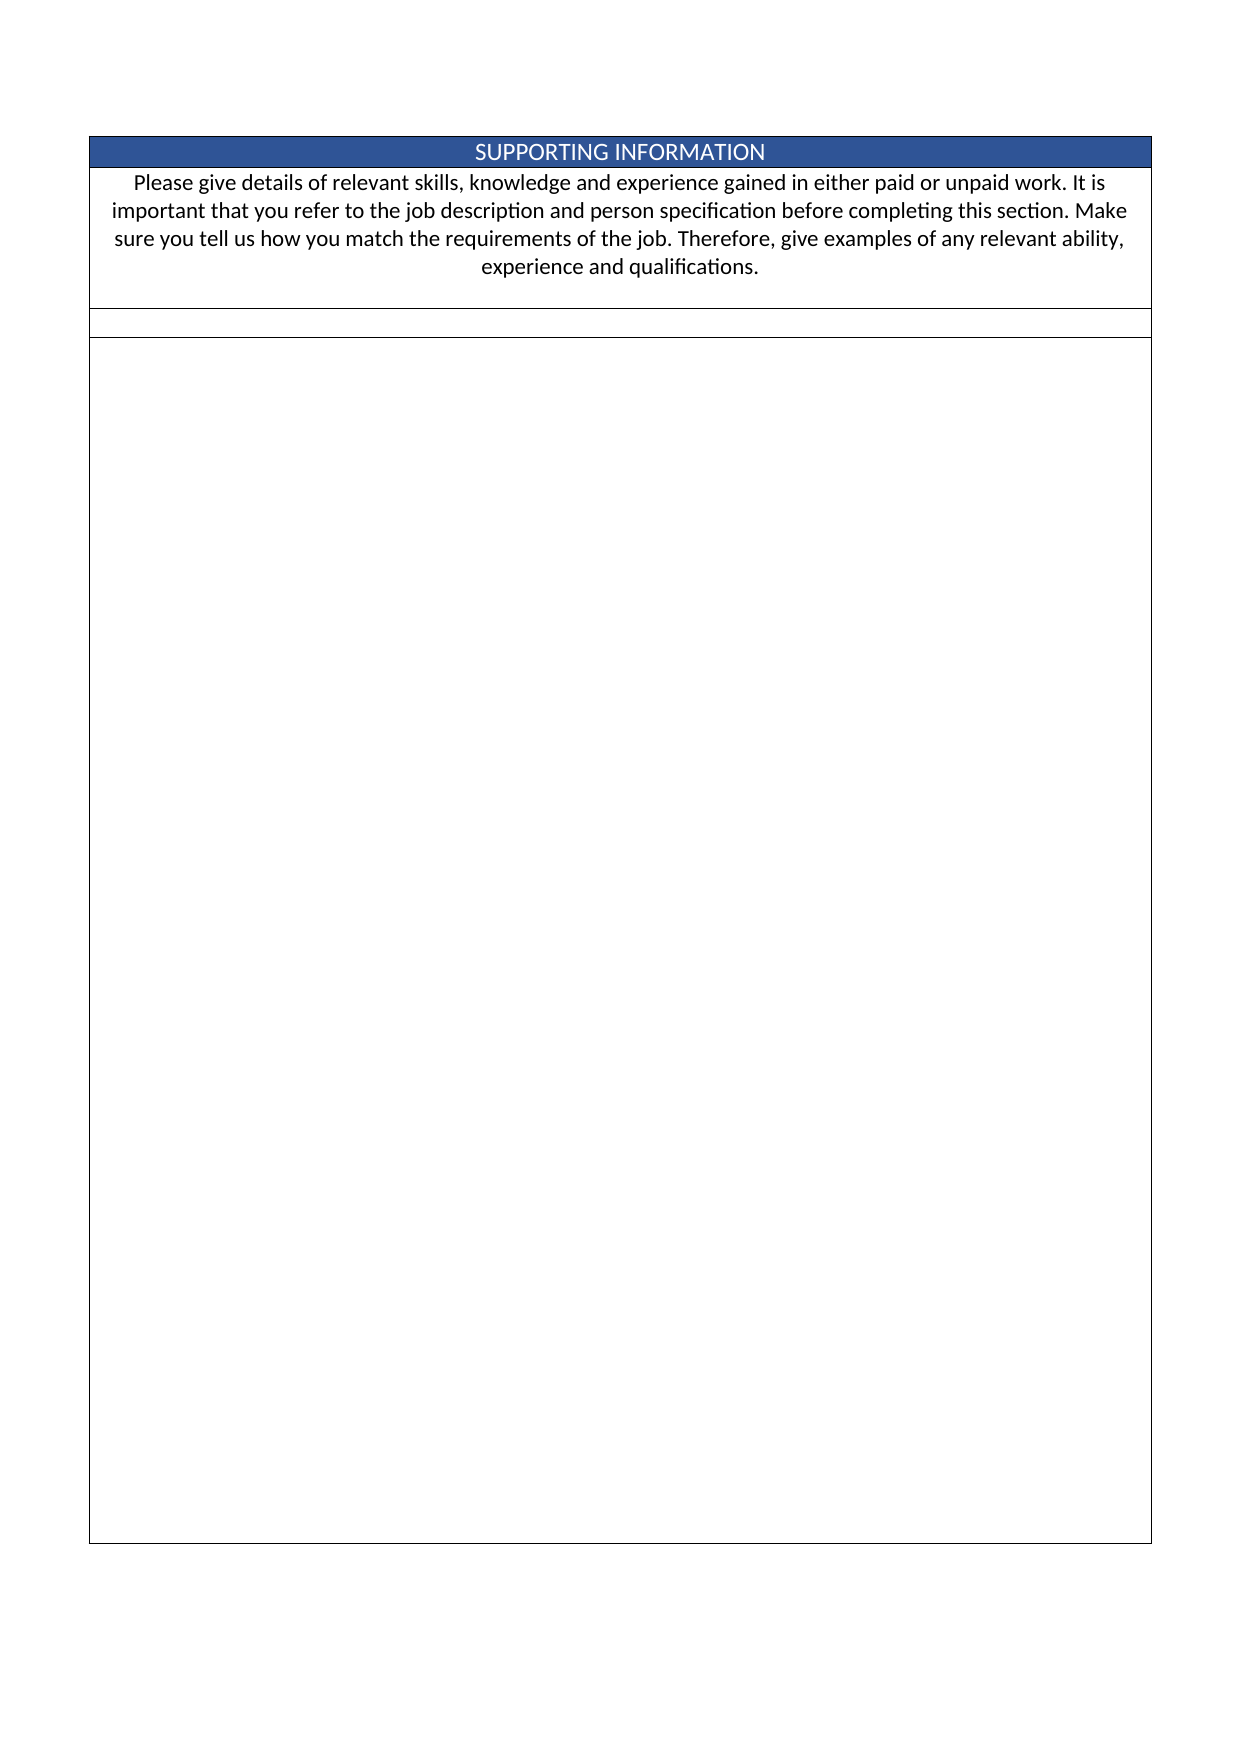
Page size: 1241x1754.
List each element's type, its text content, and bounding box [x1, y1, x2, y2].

table_cell [90, 338, 1151, 1543]
table_cell [90, 309, 1151, 337]
table_cell Please give details of relevant skills, knowledge and experience gained in either paid or unpaid work. It is important that you refer to the job description and person specification before completing this section. Make sure you tell us how you match the requirements of the job. Therefore, give examples of any relevant ability, experience and qualifications. [90, 168, 1151, 308]
table_header SUPPORTING INFORMATION [90, 137, 1151, 167]
